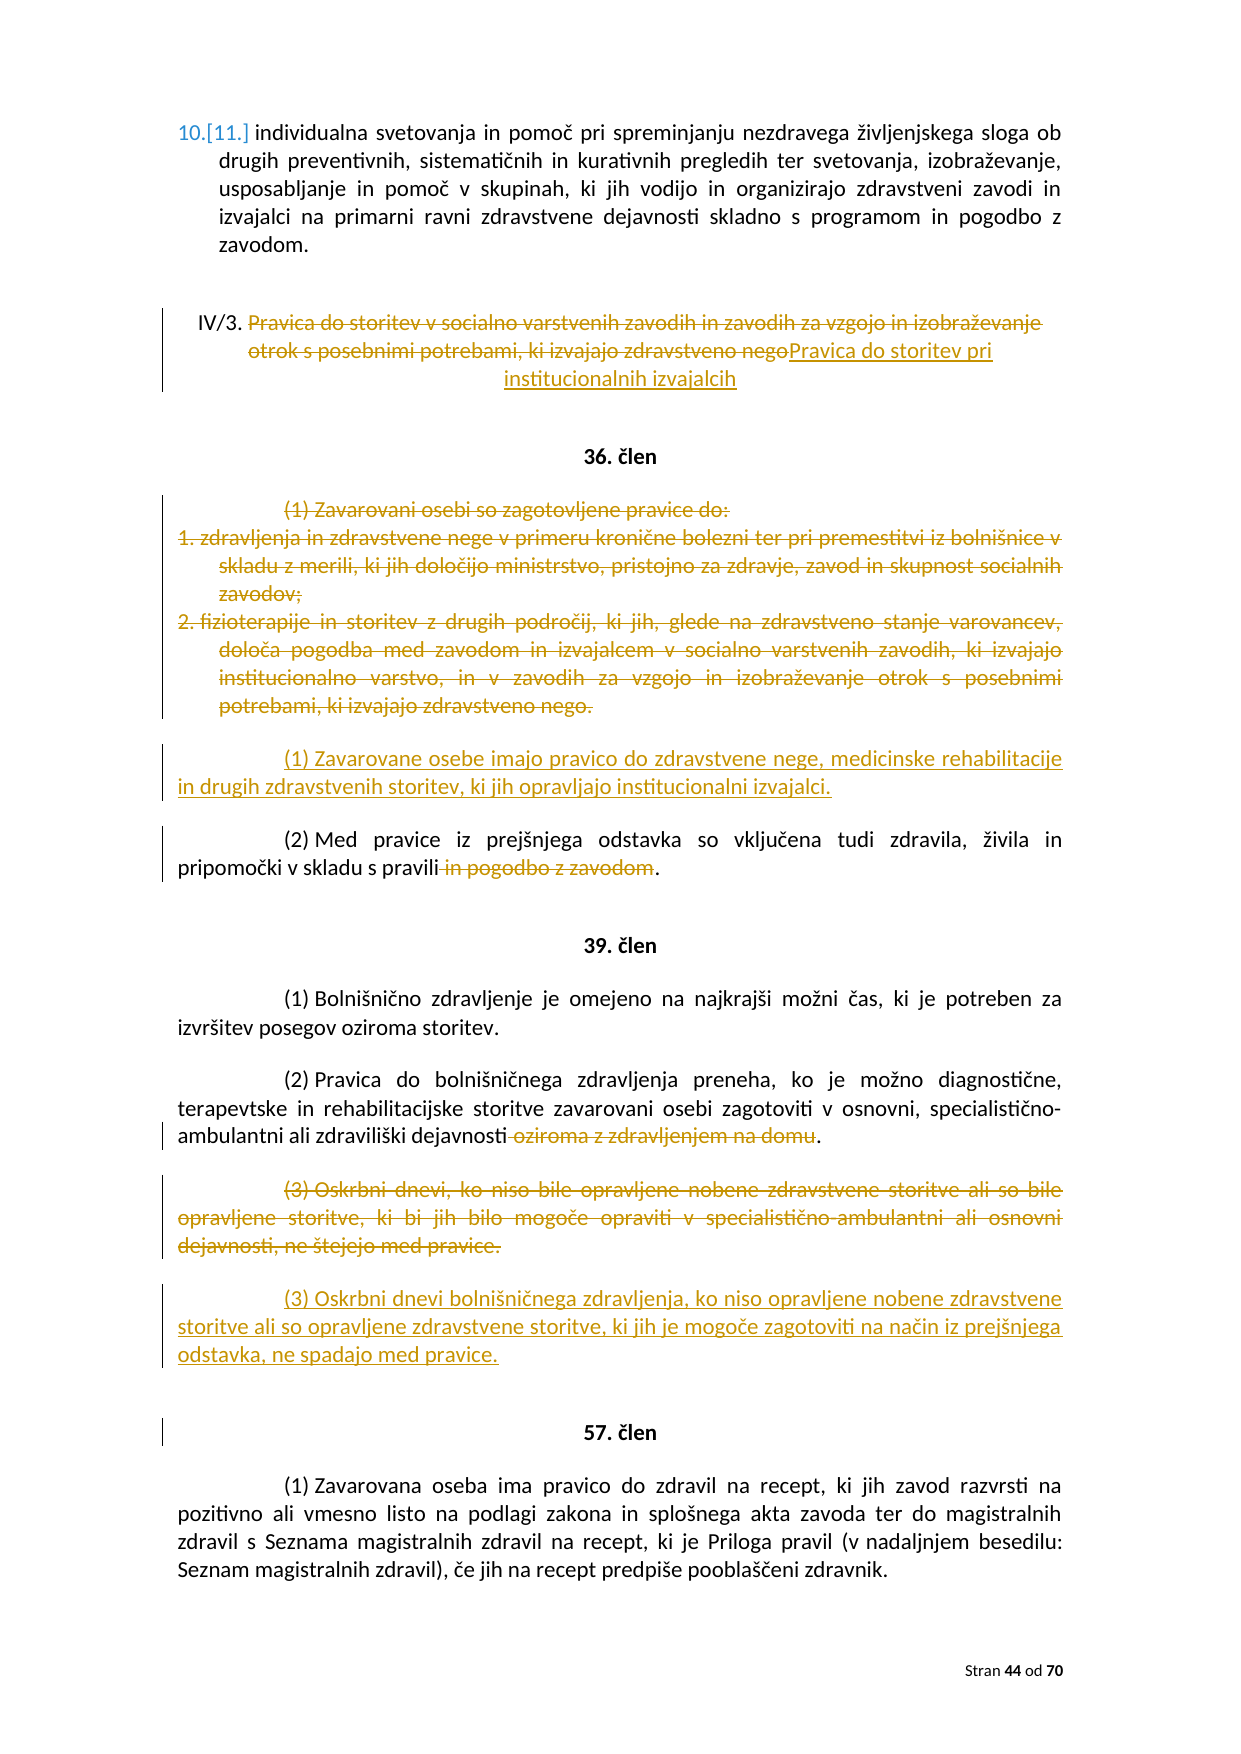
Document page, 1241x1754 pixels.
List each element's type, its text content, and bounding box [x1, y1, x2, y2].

text 39. člen [177, 932, 1063, 959]
text (1) Bolnišnično zdravljenje je omejeno na najkrajši možni čas, ki je potreben za izvršitev posegov oziroma storitev. [177, 984, 1063, 1041]
text (2) Pravica do bolnišničnega zdravljenja preneha, ko je možno diagnostične, terapevtske in rehabilitacijske storitve zavarovani osebi zagotoviti v osnovni, specialistično-ambulantni ali zdraviliški dejavnosti. [177, 1066, 1063, 1150]
text IV/3. [177, 308, 1063, 392]
text (1) Zavarovana oseba ima pravico do zdravil na recept, ki jih zavod razvrsti na pozitivno ali vmesno listo na podlagi zakona in splošnega akta zavoda ter do magistralnih zdravil s Seznama magistralnih zdravil na recept, ki je Priloga pravil (v nadaljnjem besedilu: Seznam magistralnih zdravil), če jih na recept predpiše pooblaščeni zdravnik. [177, 1471, 1063, 1583]
text 57. člen [177, 1418, 1063, 1446]
text 36. člen [177, 442, 1063, 470]
text (2) Med pravice iz prejšnjega odstavka so vključena tudi zdravila, živila in pripomočki v skladu s pravili. [177, 826, 1063, 882]
list individualna svetovanja in pomoč pri spreminjanju nezdravega življenjskega sloga ob drugih preventivnih, sistematičnih in kurativnih pregledih ter svetovanja, izobraževanje, usposabljanje in pomoč v skupinah, ki jih vodijo in organizirajo zdravstveni zavodi in izvajalci na primarni ravni zdravstvene dejavnosti skladno s programom in pogodbo z zavodom. [177, 118, 1063, 258]
